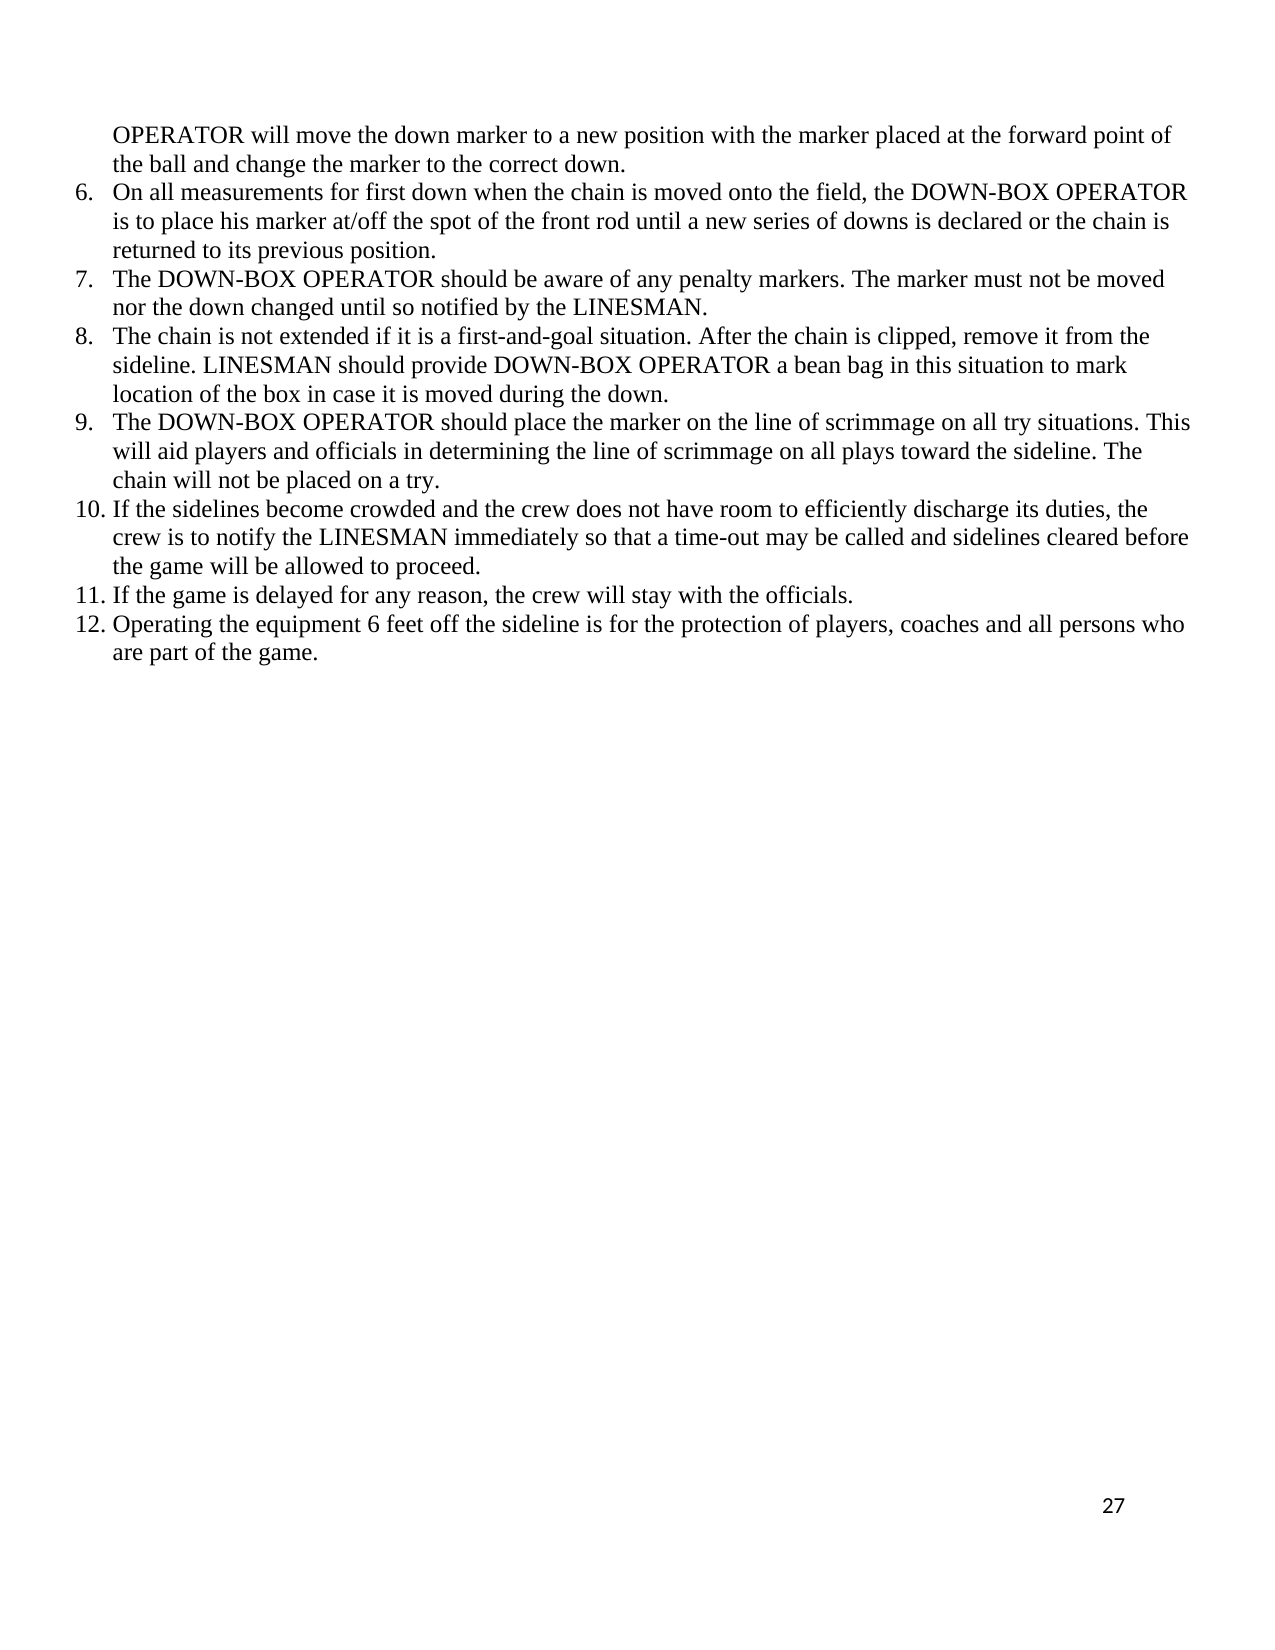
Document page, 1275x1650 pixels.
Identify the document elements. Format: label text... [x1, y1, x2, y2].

list The DOWN-BOX OPERATOR should place the marker on the line of scrimmage on all try situations. This will aid players and officials in determining the line of scrimmage on all plays toward the sideline. The chain will not be placed on a try. [75, 407, 1200, 494]
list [75, 120, 1200, 177]
list On all measurements for first down when the chain is moved onto the field, the DOWN-BOX OPERATOR is to place his marker at/off the spot of the front rod until a new series of downs is declared or the chain is returned to its previous position. [75, 177, 1200, 264]
list Operating the equipment 6 feet off the sideline is for the protection of players, coaches and all persons who are part of the game. [75, 609, 1200, 666]
list The DOWN-BOX OPERATOR should be aware of any penalty markers. The marker must not be moved nor the down changed until so notified by the LINESMAN. [75, 264, 1200, 321]
list If the sidelines become crowded and the crew does not have room to efficiently discharge its duties, the crew is to notify the LINESMAN immediately so that a time-out may be called and sidelines cleared before the game will be allowed to proceed. [75, 494, 1200, 580]
list If the game is delayed for any reason, the crew will stay with the officials. [75, 580, 1200, 609]
list The chain is not extended if it is a first-and-goal situation. After the chain is clipped, remove it from the sideline. LINESMAN should provide DOWN-BOX OPERATOR a bean bag in this situation to mark location of the box in case it is moved during the down. [75, 321, 1200, 407]
